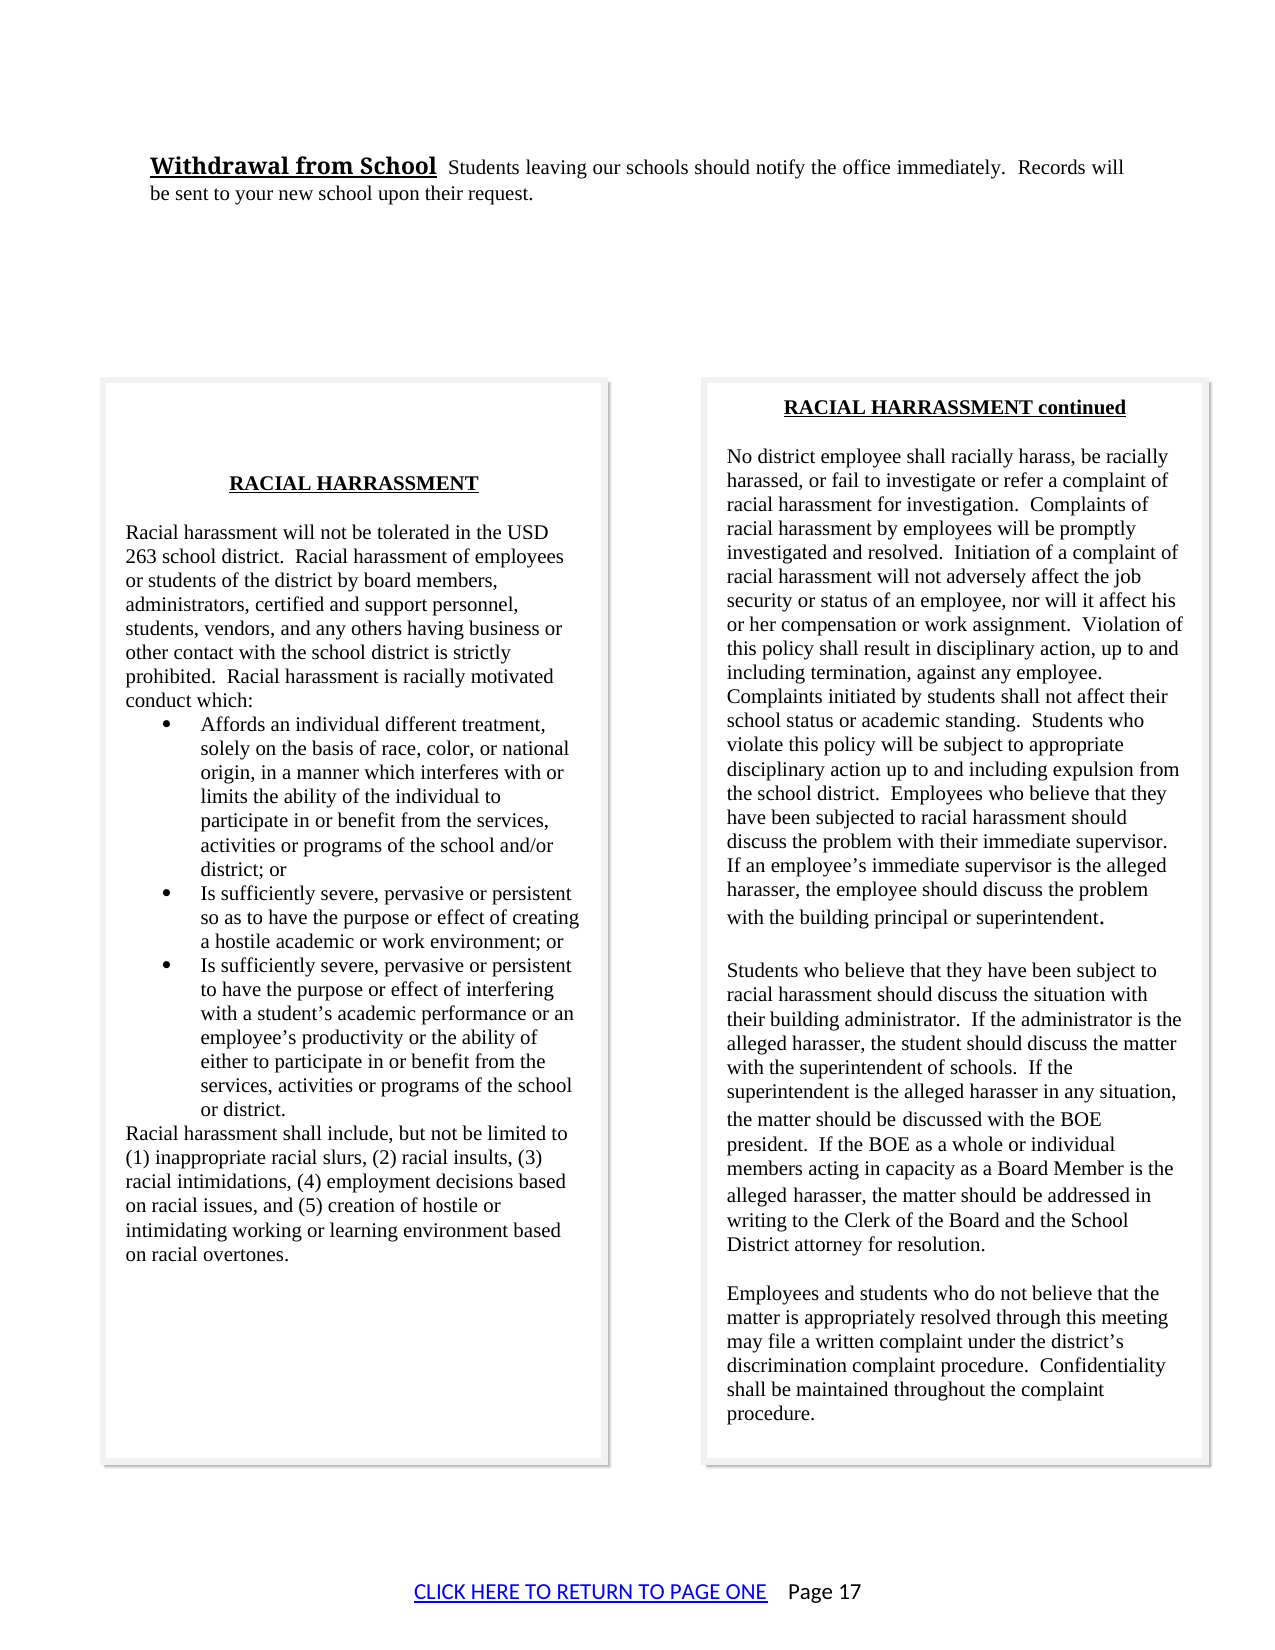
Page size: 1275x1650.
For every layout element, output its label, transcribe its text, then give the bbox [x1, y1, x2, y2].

text Withdrawal from School Students leaving our schools should notify the office immediately. Records will be sent to your new school upon their request. [150, 150, 1125, 205]
